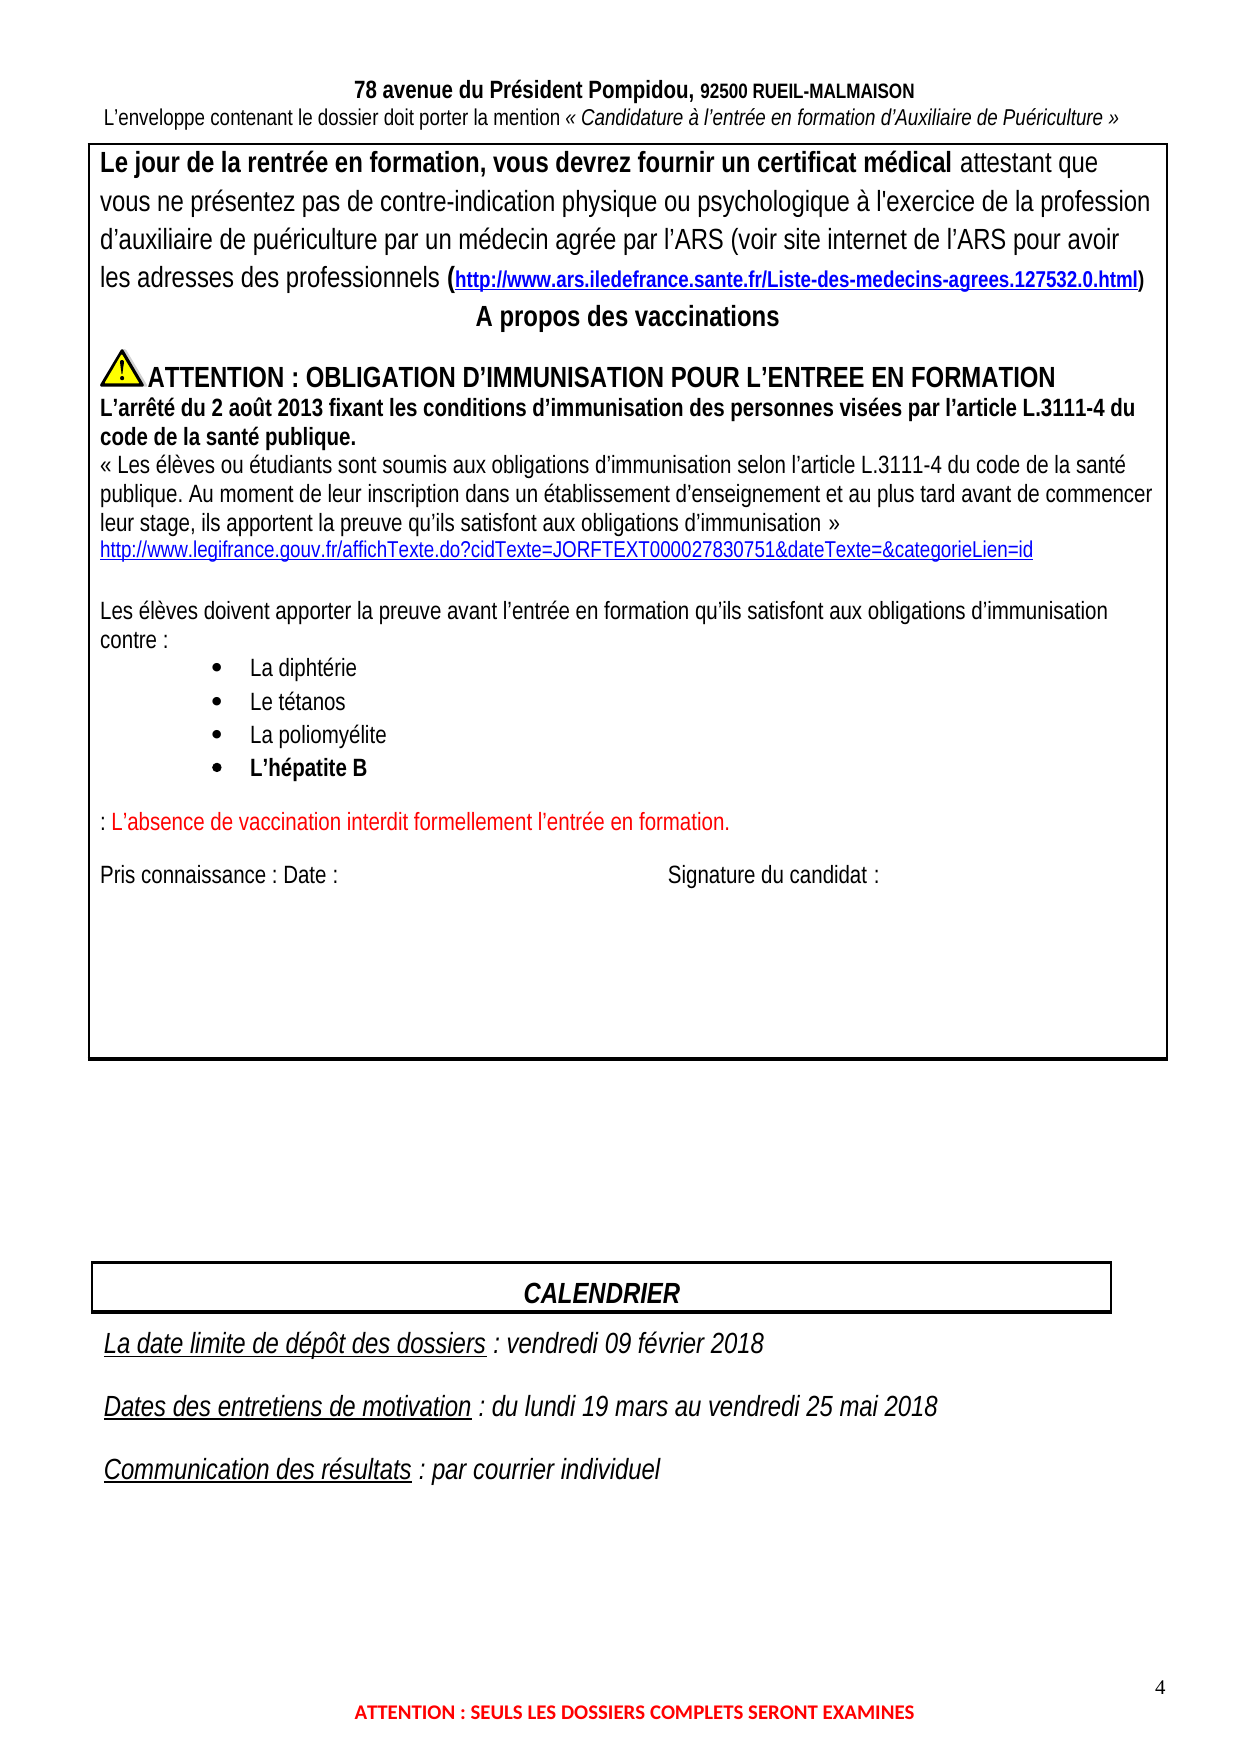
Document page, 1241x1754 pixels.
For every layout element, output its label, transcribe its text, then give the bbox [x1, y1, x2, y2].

text La date limite de dépôt des dossiers : vendredi 09 février 2018 [103, 1327, 1165, 1360]
table_header CALENDRIER [93, 1264, 1110, 1309]
text 78 avenue du Président Pompidou, 92500 RUEIL-MALMAISON [103, 75, 1165, 104]
text L’enveloppe contenant le dossier doit porter la mention « Candidature à l’entrée en formation d’Auxiliaire de Puériculture » [103, 104, 1165, 130]
text Communication des résultats : par courrier individuel [103, 1452, 1165, 1485]
text Dates des entretiens de motivation : du lundi 19 mars au vendredi 25 mai 2018 [103, 1389, 1165, 1423]
table_header Le jour de la rentrée en formation, vous devrez fournir un certificat médical attestant que vous ne présentez pas de contre-indication physique ou psychologique à l'exercice de la profession d’auxiliaire de puériculture par un médecin agrée par l’ARS (voir site internet de l’ARS pour avoir les adresses des professionnels (http://www.ars.iledefrance.sante.fr/Liste-des-medecins-agrees.127532.0.html) A propos des vaccinations ATTENTION : OBLIGATION D’IMMUNISATION POUR L’ENTREE EN FORMATION L’arrêté du 2 août 2013 fixant les conditions d’immunisation des personnes visées par l’article L.3111-4 du code de la santé publique. « Les élèves ou étudiants sont soumis aux obligations d’immunisation selon l’article L.3111-4 du code de la santé publique. Au moment de leur inscription dans un établissement d’enseignement et au plus tard avant de commencer leur stage, ils apportent la preuve qu’ils satisfont aux obligations d’immunisation » http://www.legifrance.gouv.fr/affichTexte.do?cidTexte=JORFTEXT000027830751&dateTexte=&categorieLien=id Les élèves doivent apporter la preuve avant l’entrée en formation qu’ils satisfont aux obligations d’immunisation contre : La diphtérie Le tétanos La poliomyélite L’hépatite B : L’absence de vaccination interdit formellement l’entrée en formation. Pris connaissance : Date : Signature du candidat : [90, 145, 1166, 1056]
